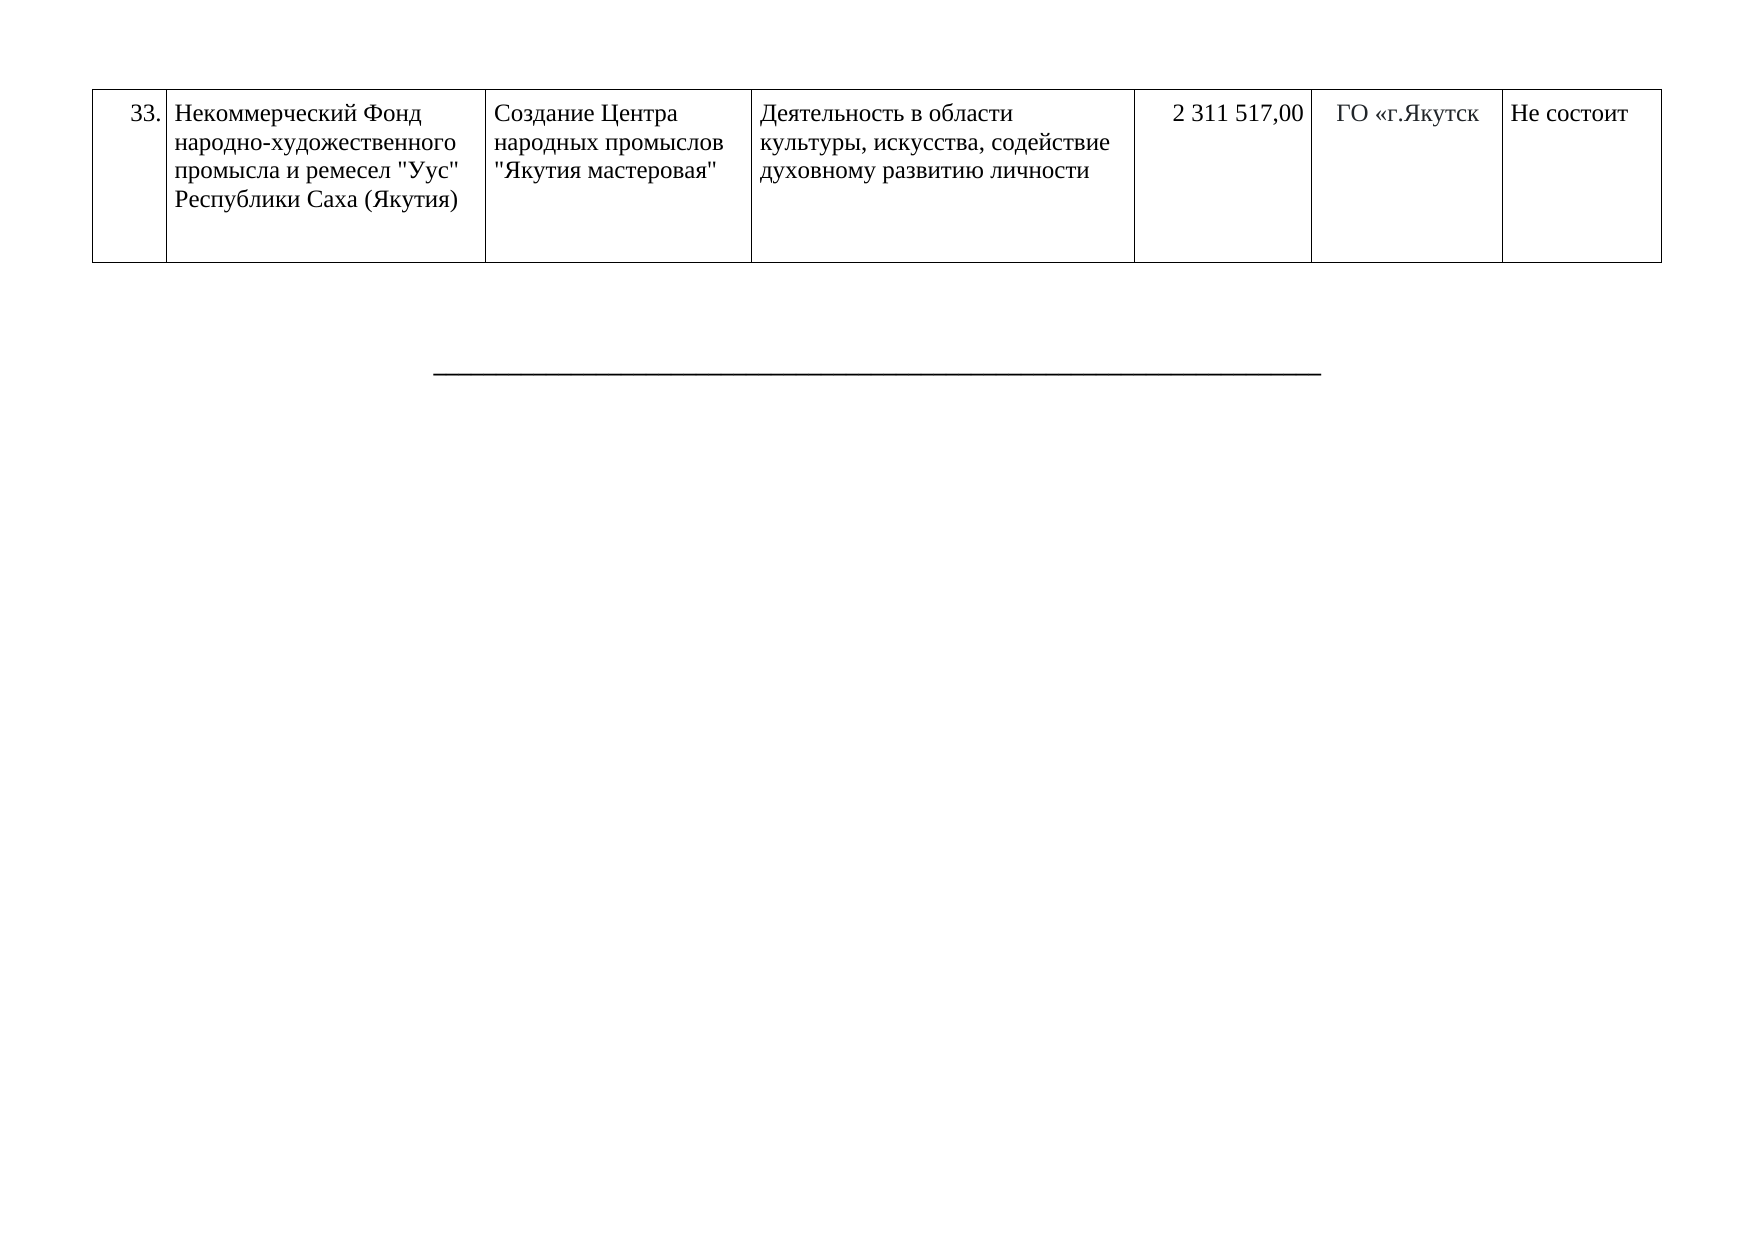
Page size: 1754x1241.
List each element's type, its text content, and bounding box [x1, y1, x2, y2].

table_cell Деятельность в области культуры, искусства, содействие духовному развитию личности [752, 90, 1134, 262]
table_cell 2 311 517,00 [1135, 90, 1311, 262]
table_cell ГО «г.Якутск [1312, 90, 1502, 262]
table_cell Некоммерческий Фонд народно-художественного промысла и ремесел "Уус" Республики Саха (Якутия) [167, 90, 485, 262]
table_cell Создание Центра народных промыслов "Якутия мастеровая" [486, 90, 751, 262]
table_cell Не состоит [1503, 90, 1661, 262]
text _______________________________________________________________________ [118, 349, 1636, 378]
table_cell [93, 90, 166, 262]
